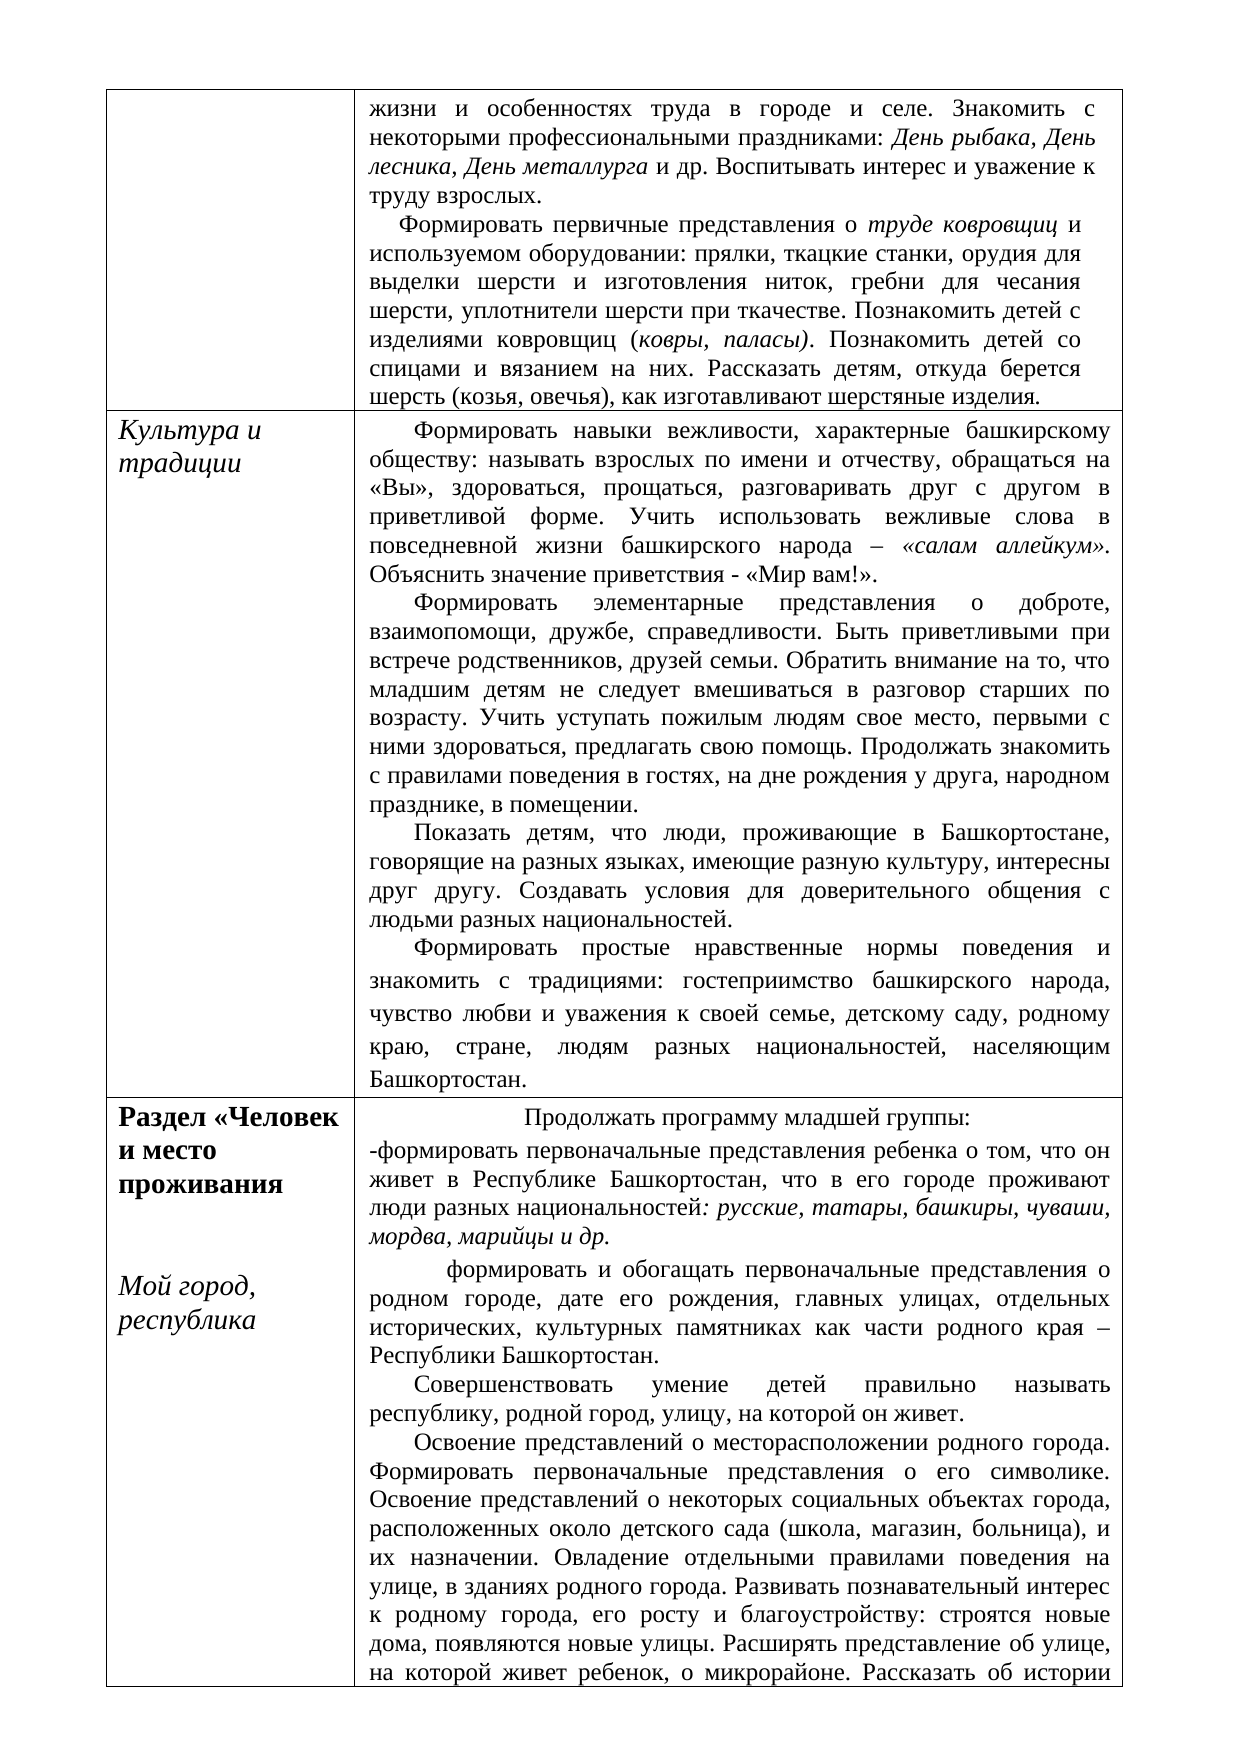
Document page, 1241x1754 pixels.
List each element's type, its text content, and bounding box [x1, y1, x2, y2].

table_cell Культура и традиции [107, 411, 354, 1097]
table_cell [355, 1098, 1122, 1686]
table_cell Формировать навыки вежливости, характерные башкирскому обществу: называть взрослых по имени и отчеству, обращаться на «Вы», здороваться, прощаться, разговаривать друг с другом в приветливой форме. Учить использовать вежливые слова в повседневной жизни башкирского народа – «салам аллейкум». Объяснить значение приветствия - «Мир вам!». Формировать элементарные представления о доброте, взаимопомощи, дружбе, справедливости. Быть приветливыми при встрече родственников, друзей семьи. Обратить внимание на то, что младшим детям не следует вмешиваться в разговор старших по возрасту. Учить уступать пожилым людям свое место, первыми с ними здороваться, предлагать свою помощь. Продолжать знакомить с правилами поведения в гостях, на дне рождения у друга, народном празднике, в помещении. Показать детям, что люди, проживающие в Башкортостане, говорящие на разных языках, имеющие разную культуру, интересны друг другу. Создавать условия для доверительного общения с людьми разных национальностей. Формировать простые нравственные нормы поведения и знакомить с традициями: гостеприимство башкирского народа, чувство любви и уважения к своей семье, детскому саду, родному краю, стране, людям разных национальностей, населяющим Башкортостан. [355, 411, 1122, 1097]
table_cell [107, 90, 354, 410]
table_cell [355, 90, 1122, 410]
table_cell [107, 1098, 354, 1686]
